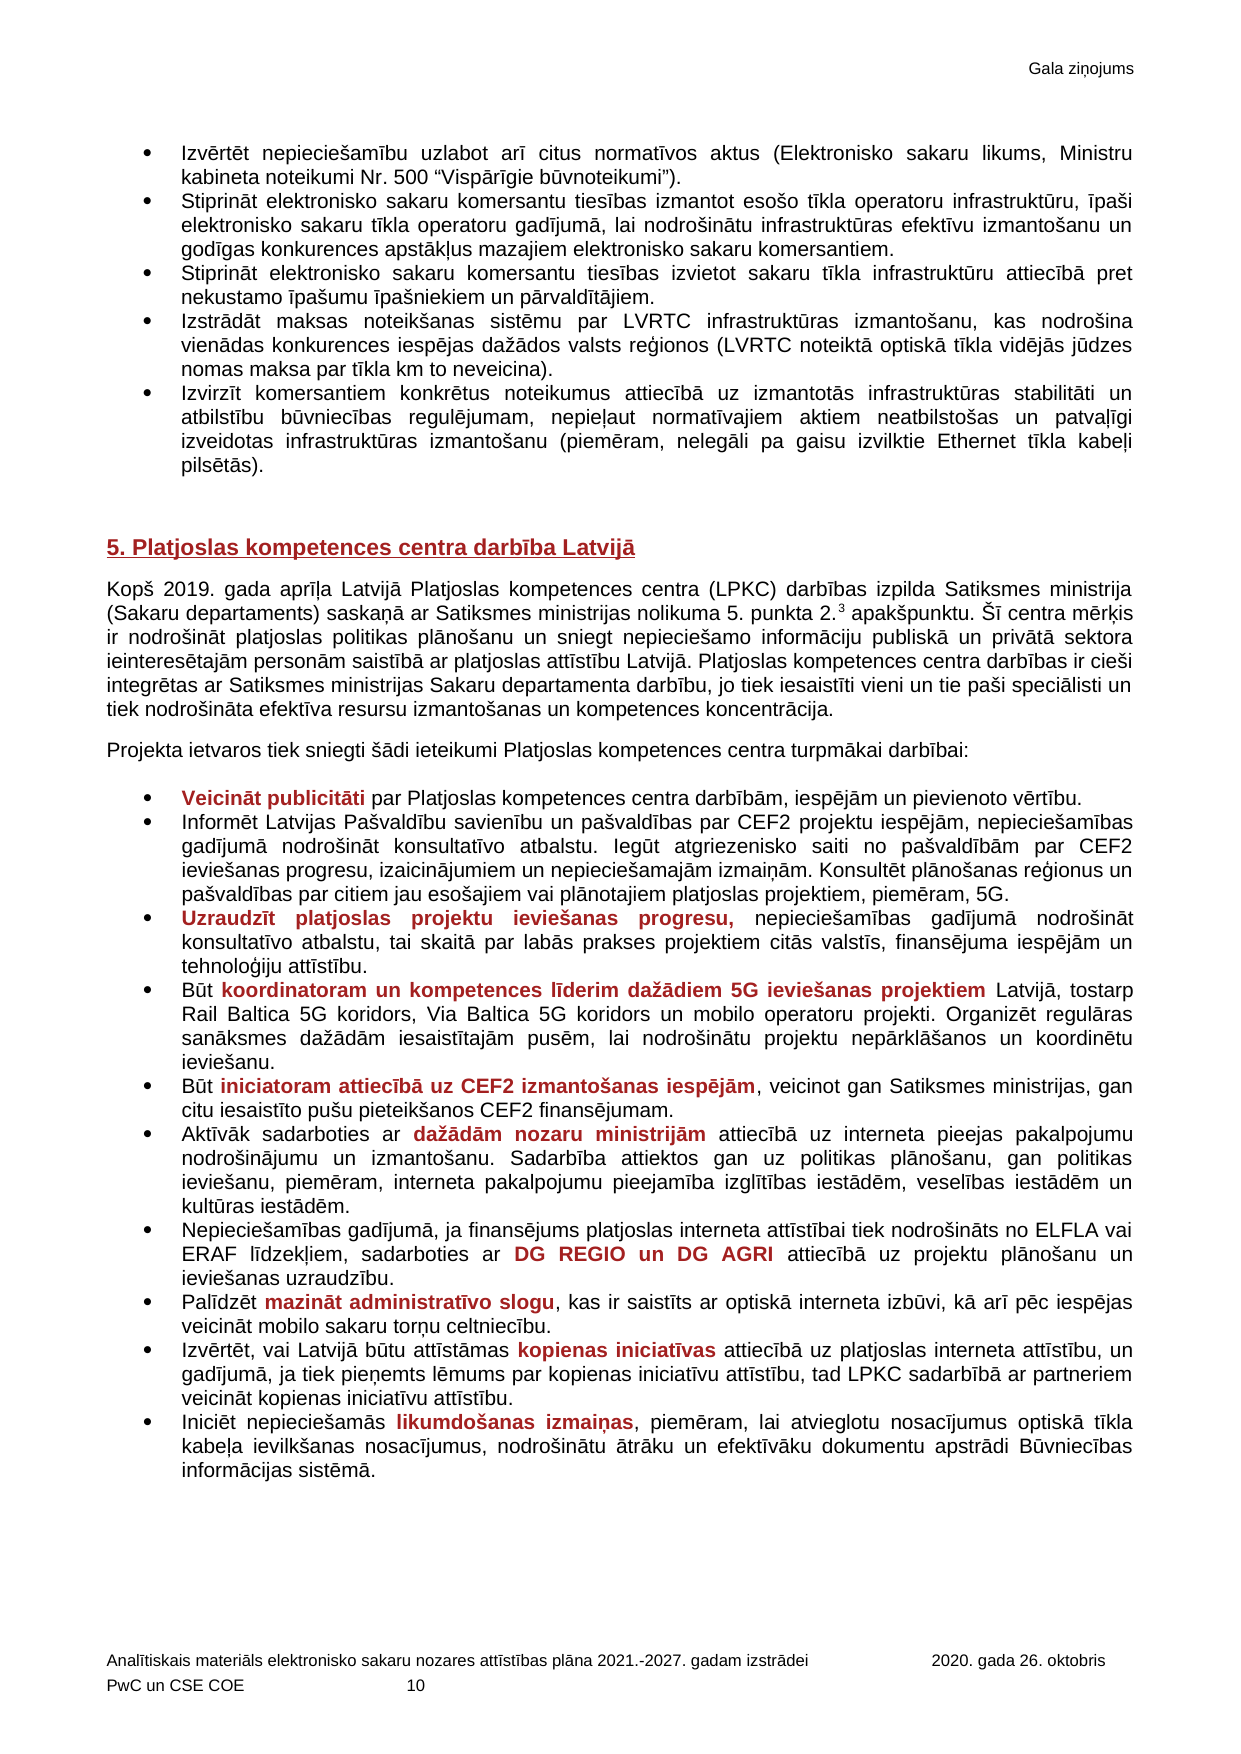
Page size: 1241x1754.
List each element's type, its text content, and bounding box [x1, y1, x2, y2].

list Iniciēt nepieciešamās likumdošanas izmaiņas, piemēram, lai atvieglotu nosacījumus optiskā tīkla kabeļa ievilkšanas nosacījumus, nodrošinātu ātrāku un efektīvāku dokumentu apstrādi Būvniecības informācijas sistēmā. [144, 1409, 1134, 1481]
list Izvērtēt, vai Latvijā būtu attīstāmas kopienas iniciatīvas attiecībā uz platjoslas interneta attīstību, un gadījumā, ja tiek pieņemts lēmums par kopienas iniciatīvu attīstību, tad LPKC sadarbībā ar partneriem veicināt kopienas iniciatīvu attīstību. [144, 1337, 1134, 1409]
list Stiprināt elektronisko sakaru komersantu tiesības izmantot esošo tīkla operatoru infrastruktūru, īpaši elektronisko sakaru tīkla operatoru gadījumā, lai nodrošinātu infrastruktūras efektīvu izmantošanu un godīgas konkurences apstākļus mazajiem elektronisko sakaru komersantiem. [144, 189, 1134, 261]
text Kopš 2019. gada aprīļa Latvijā Platjoslas kompetences centra (LPKC) darbības izpilda Satiksmes ministrija (Sakaru departaments) saskaņā ar Satiksmes ministrijas nolikuma 5. punkta 2.3 apakšpunktu. Šī centra mērķis ir nodrošināt platjoslas politikas plānošanu un sniegt nepieciešamo informāciju publiskā un privātā sektora ieinteresētajām personām saistībā ar platjoslas attīstību Latvijā. Platjoslas kompetences centra darbības ir cieši integrētas ar Satiksmes ministrijas Sakaru departamenta darbību, jo tiek iesaistīti vieni un tie paši speciālisti un tiek nodrošināta efektīva resursu izmantošanas un kompetences koncentrācija. [106, 577, 1134, 721]
list Stiprināt elektronisko sakaru komersantu tiesības izvietot sakaru tīkla infrastruktūru attiecībā pret nekustamo īpašumu īpašniekiem un pārvaldītājiem. [144, 261, 1134, 309]
list Izvirzīt komersantiem konkrētus noteikumus attiecībā uz izmantotās infrastruktūras stabilitāti un atbilstību būvniecības regulējumam, nepieļaut normatīvajiem aktiem neatbilstošas un patvaļīgi izveidotas infrastruktūras izmantošanu (piemēram, nelegāli pa gaisu izvilktie Ethernet tīkla kabeļi pilsētās). [144, 381, 1134, 477]
list Informēt Latvijas Pašvaldību savienību un pašvaldības par CEF2 projektu iespējām, nepieciešamības gadījumā nodrošināt konsultatīvo atbalstu. Iegūt atgriezenisko saiti no pašvaldībām par CEF2 ieviešanas progresu, izaicinājumiem un nepieciešamajām izmaiņām. Konsultēt plānošanas reģionus un pašvaldības par citiem jau esošajiem vai plānotajiem platjoslas projektiem, piemēram, 5G. [144, 810, 1134, 906]
list Būt iniciatoram attiecībā uz CEF2 izmantošanas iespējām, veicinot gan Satiksmes ministrijas, gan citu iesaistīto pušu pieteikšanos CEF2 finansējumam. [144, 1073, 1134, 1122]
list Izstrādāt maksas noteikšanas sistēmu par LVRTC infrastruktūras izmantošanu, kas nodrošina vienādas konkurences iespējas dažādos valsts reģionos (LVRTC noteiktā optiskā tīkla vidējās jūdzes nomas maksa par tīkla km to neveicina). [144, 309, 1134, 381]
list Aktīvāk sadarboties ar dažādām nozaru ministrijām attiecībā uz interneta pieejas pakalpojumu nodrošinājumu un izmantošanu. Sadarbība attiektos gan uz politikas plānošanu, gan politikas ieviešanu, piemēram, interneta pakalpojumu pieejamība izglītības iestādēm, veselības iestādēm un kultūras iestādēm. [144, 1122, 1134, 1217]
text 5. Platjoslas kompetences centra darbība Latvijā [106, 534, 1134, 561]
list Uzraudzīt platjoslas projektu ieviešanas progresu, nepieciešamības gadījumā nodrošināt konsultatīvo atbalstu, tai skaitā par labās prakses projektiem citās valstīs, finansējuma iespējām un tehnoloģiju attīstību. [144, 906, 1134, 978]
list Izvērtēt nepieciešamību uzlabot arī citus normatīvos aktus (Elektronisko sakaru likums, Ministru kabineta noteikumi Nr. 500 “Vispārīgie būvnoteikumi”). [144, 141, 1134, 189]
text Projekta ietvaros tiek sniegti šādi ieteikumi Platjoslas kompetences centra turpmākai darbībai: [106, 738, 1134, 762]
list Veicināt publicitāti par Platjoslas kompetences centra darbībām, iespējām un pievienoto vērtību. [144, 786, 1134, 810]
list Būt koordinatoram un kompetences līderim dažādiem 5G ieviešanas projektiem Latvijā, tostarp Rail Baltica 5G koridors, Via Baltica 5G koridors un mobilo operatoru projekti. Organizēt regulāras sanāksmes dažādām iesaistītajām pusēm, lai nodrošinātu projektu nepārklāšanos un koordinētu ieviešanu. [144, 978, 1134, 1073]
list Nepieciešamības gadījumā, ja finansējums platjoslas interneta attīstībai tiek nodrošināts no ELFLA vai ERAF līdzekļiem, sadarboties ar DG REGIO un DG AGRI attiecībā uz projektu plānošanu un ieviešanas uzraudzību. [144, 1217, 1134, 1289]
list Palīdzēt mazināt administratīvo slogu, kas ir saistīts ar optiskā interneta izbūvi, kā arī pēc iespējas veicināt mobilo sakaru torņu celtniecību. [144, 1289, 1134, 1337]
